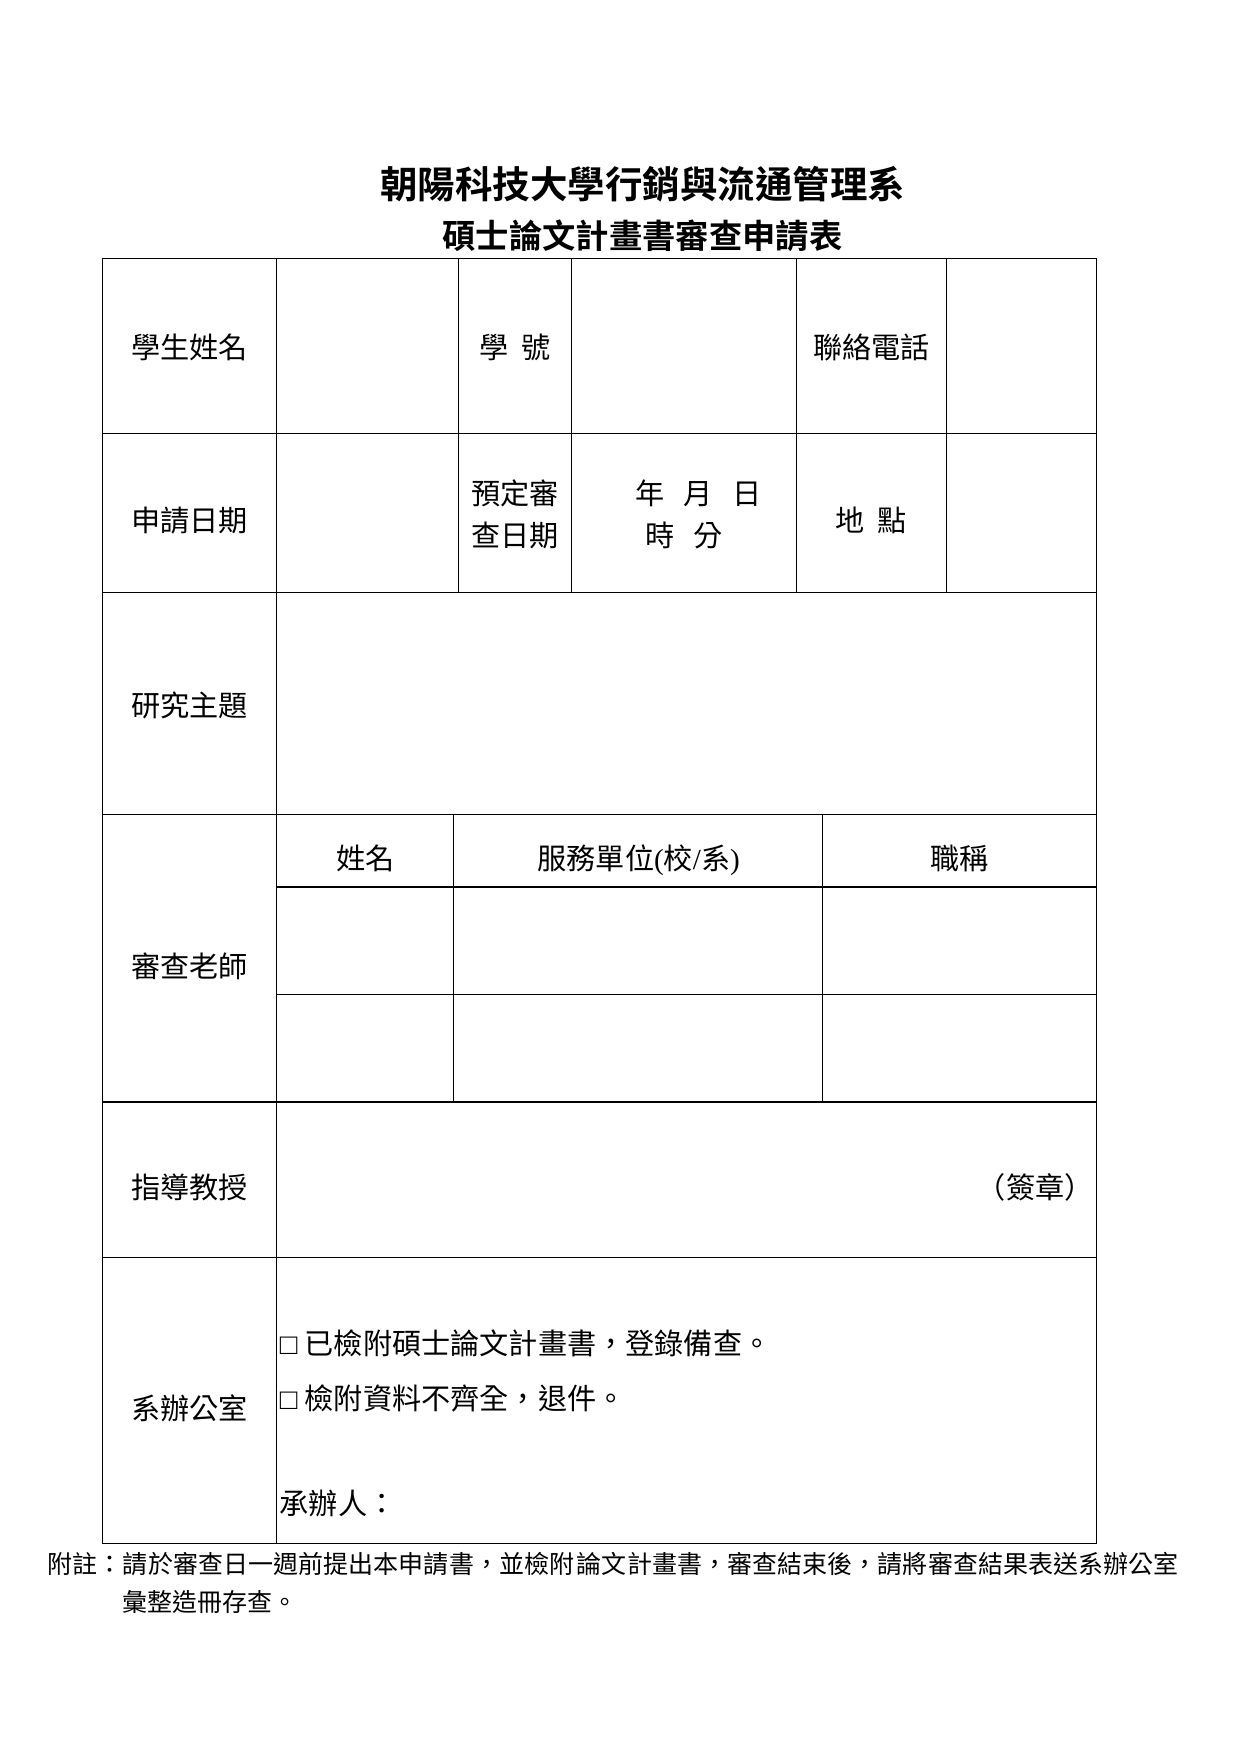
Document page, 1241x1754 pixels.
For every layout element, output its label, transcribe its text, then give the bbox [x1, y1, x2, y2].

text 朝陽科技大學行銷與流通管理系 [103, 155, 1181, 209]
table_cell （簽章） [277, 1103, 1096, 1257]
table_cell 預定審查日期 [459, 434, 571, 592]
table_cell [277, 995, 453, 1101]
table_cell □ 已檢附碩士論文計畫書，登錄備查。 □ 檢附資料不齊全，退件。 承辦人： [277, 1258, 1096, 1543]
table_cell [947, 434, 1096, 592]
table_header [572, 259, 796, 433]
table_cell [277, 888, 453, 994]
table_cell [277, 593, 1096, 814]
table_header [947, 259, 1096, 433]
table_header 學生姓名 [103, 259, 276, 433]
table_cell 年 月 日 時 分 [572, 434, 796, 592]
text 碩士論文計畫書審查申請表 [103, 209, 1181, 258]
table_cell 服務單位(校/系) [454, 815, 822, 886]
table_cell [277, 434, 458, 592]
table_cell [454, 888, 822, 994]
table_cell 審查老師 [103, 815, 276, 1101]
table_cell 系辦公室 [103, 1258, 276, 1543]
table_header 學 號 [459, 259, 571, 433]
table_cell 指導教授 [103, 1103, 276, 1257]
table_cell 研究主題 [103, 593, 276, 814]
table_cell [454, 995, 822, 1101]
table_cell 姓名 [277, 815, 453, 886]
table_cell [823, 995, 1096, 1101]
text 附註：請於審查日一週前提出本申請書，並檢附論文計畫書，審查結束後，請將審查結果表送系辦公室彙整造冊存查。 [47, 1544, 1181, 1619]
table_header 聯絡電話 [797, 259, 946, 433]
table_cell 申請日期 [103, 434, 276, 592]
table_cell 地 點 [797, 434, 946, 592]
table_cell [823, 888, 1096, 994]
table_cell 職稱 [823, 815, 1096, 886]
table_header [277, 259, 458, 433]
